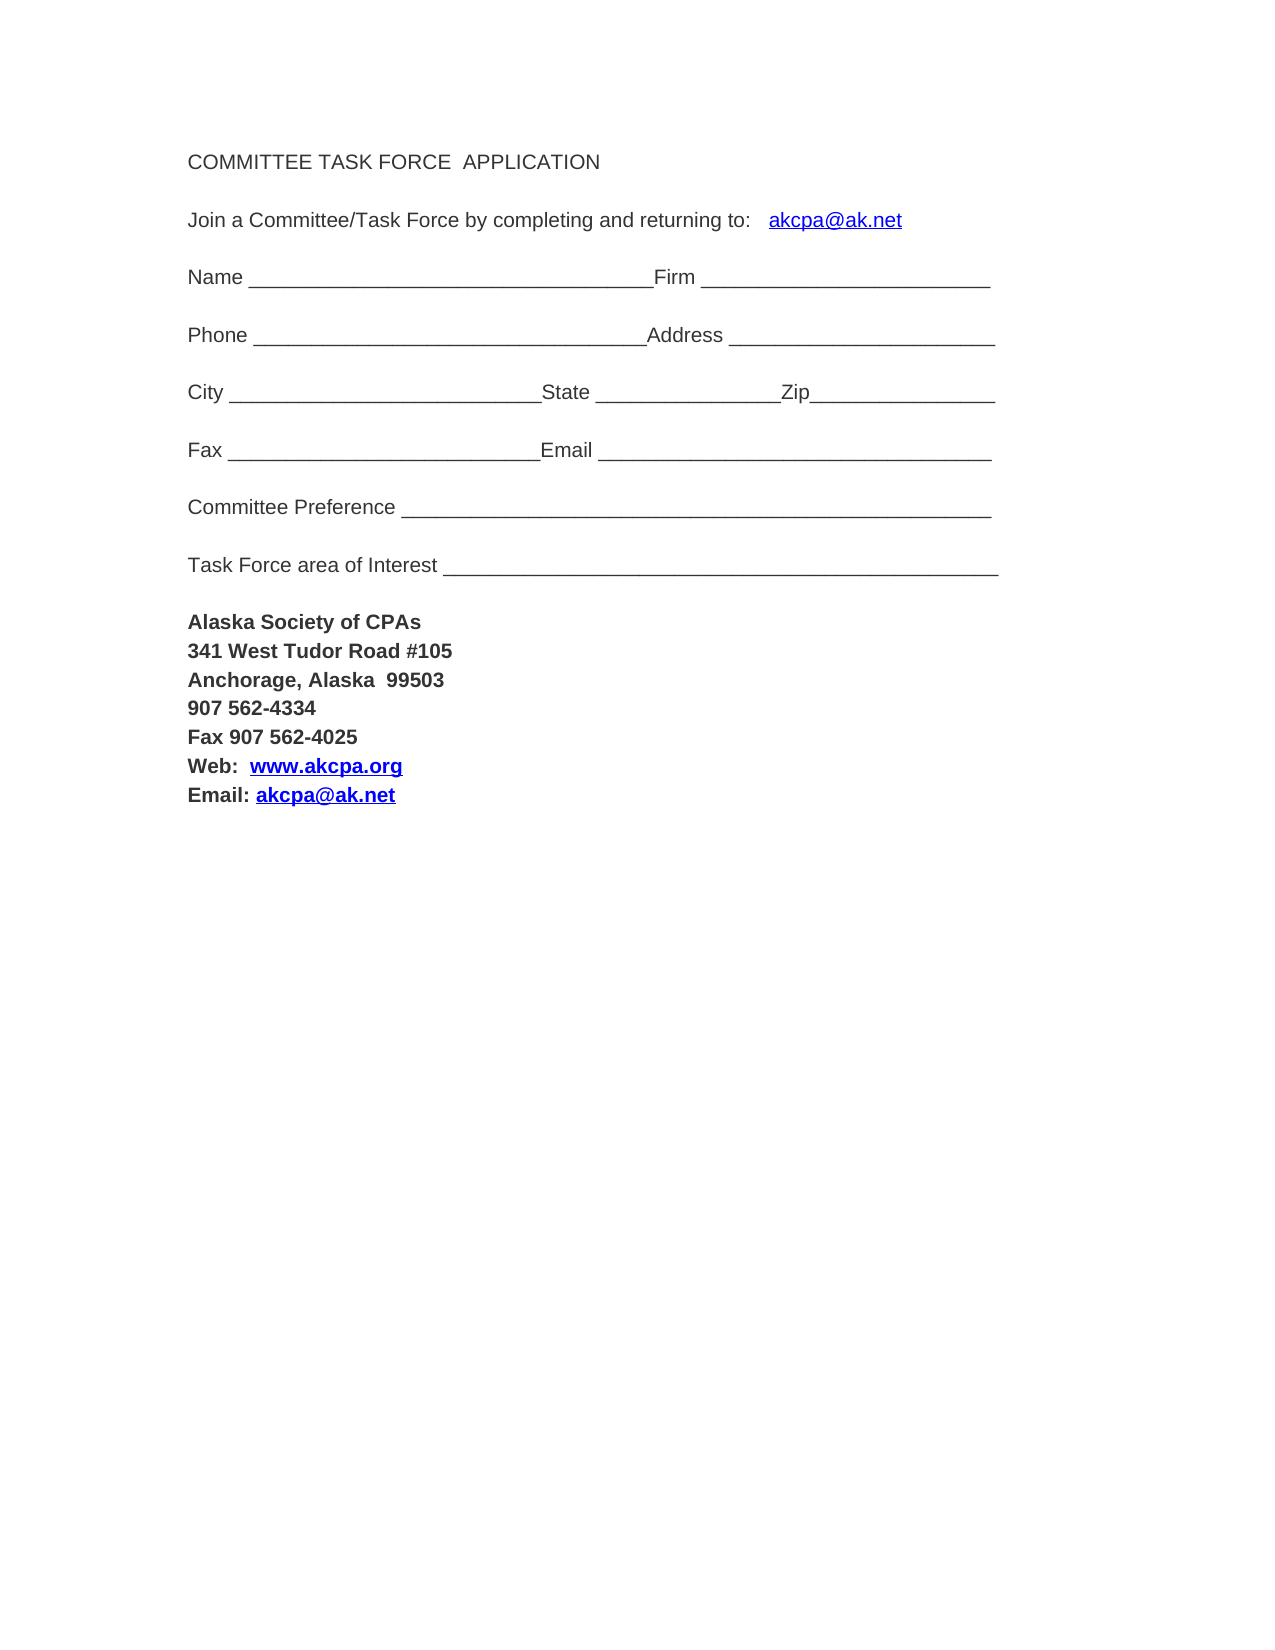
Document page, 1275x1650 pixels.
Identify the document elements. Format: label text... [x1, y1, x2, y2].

text Join a Committee/Task Force by completing and returning to: akcpa@ak.net [187, 207, 1087, 231]
text Alaska Society of CPAs [187, 610, 1087, 634]
text 341 West Tudor Road #105 [187, 639, 1087, 663]
text City ___________________________State ________________Zip________________ [187, 380, 1087, 404]
text Web: www.akcpa.org [187, 754, 1087, 778]
text 907 562-4334 [187, 696, 1087, 720]
text Task Force area of Interest ________________________________________________ [187, 552, 1087, 576]
text COMMITTEE TASK FORCE APPLICATION [187, 150, 1087, 174]
text Fax ___________________________Email __________________________________ [187, 437, 1087, 461]
text Fax 907 562-4025 [187, 725, 1087, 749]
text Email: akcpa@ak.net [187, 782, 1087, 806]
text Anchorage, Alaska 99503 [187, 667, 1087, 691]
text Phone __________________________________Address _______________________ [187, 322, 1087, 346]
text Committee Preference ___________________________________________________ [187, 495, 1087, 519]
text Name ___________________________________Firm _________________________ [187, 265, 1087, 289]
